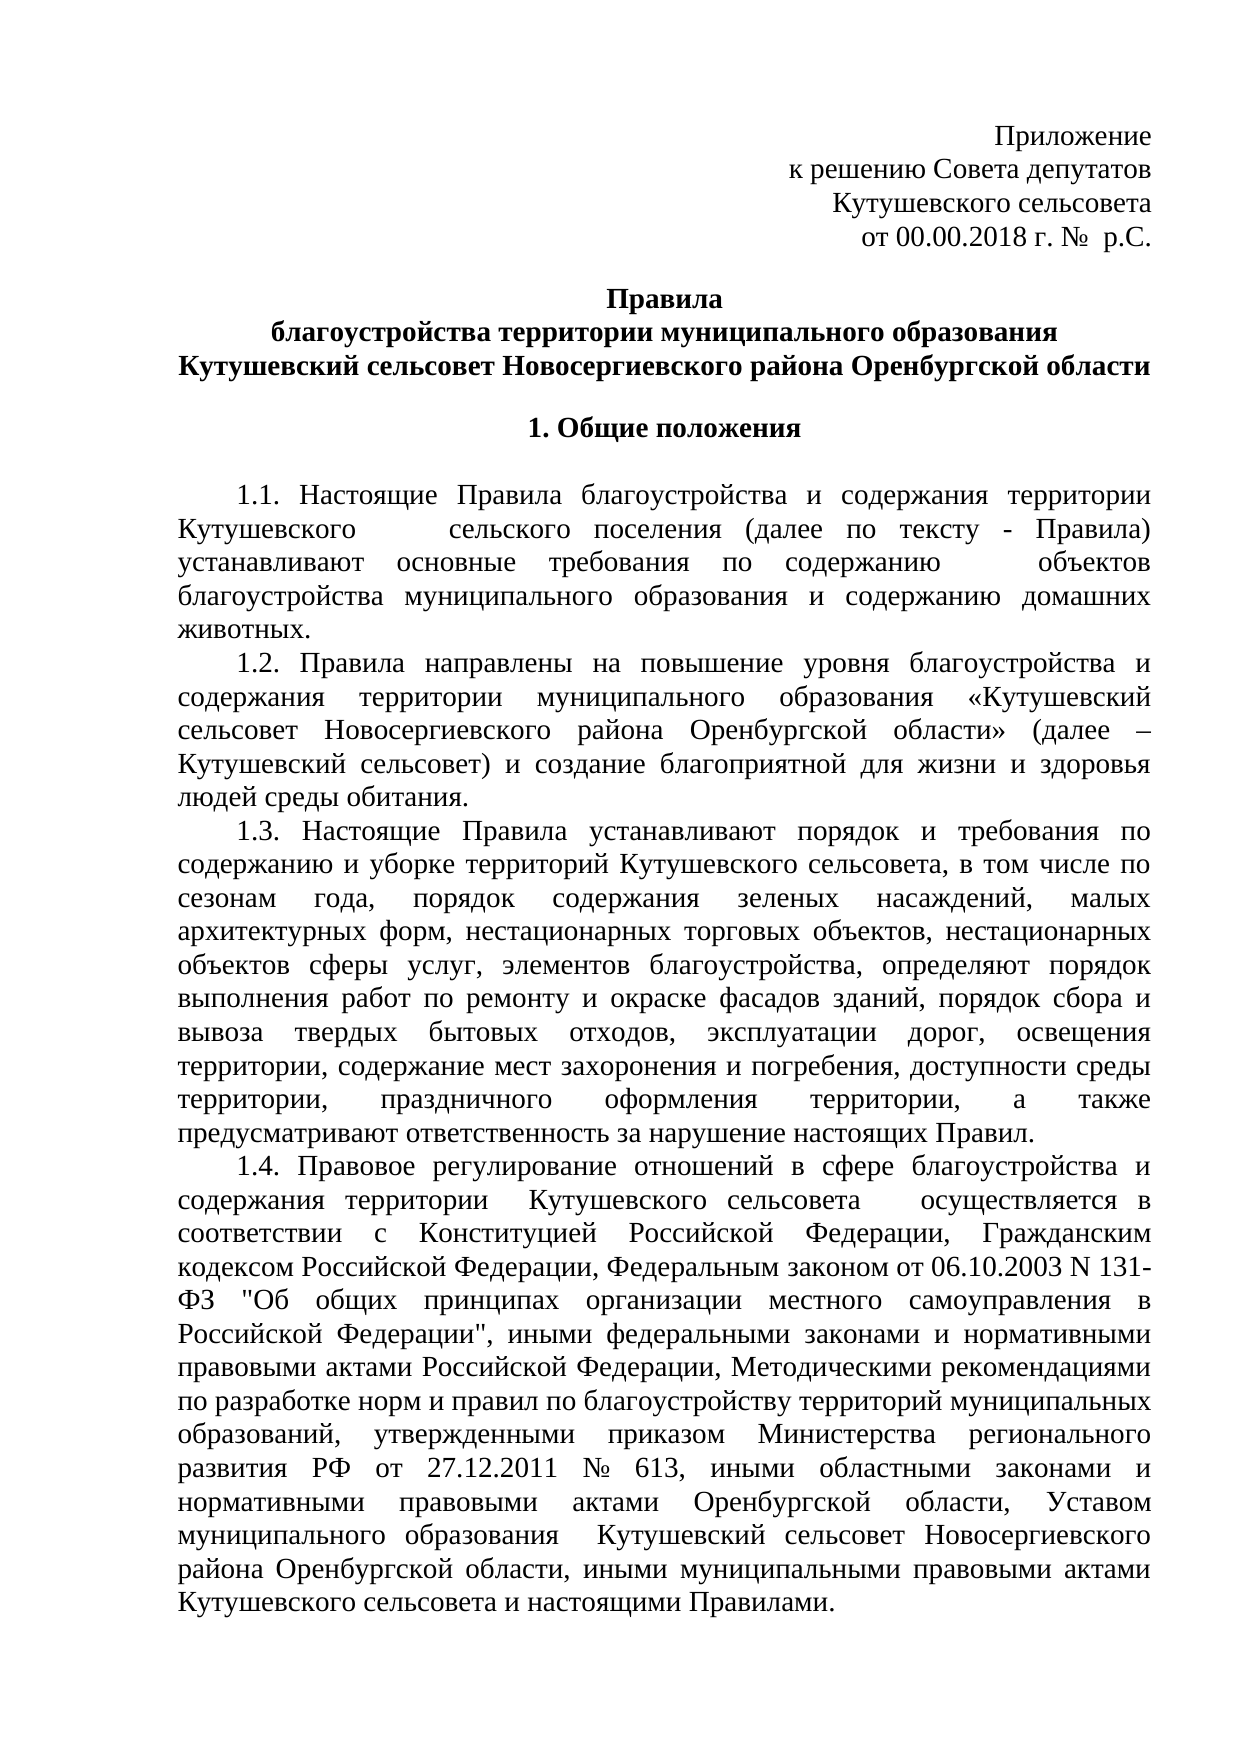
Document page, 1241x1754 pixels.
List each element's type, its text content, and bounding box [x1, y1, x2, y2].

title Кутушевского сельсовета [177, 185, 1152, 219]
text благоустройства территории муниципального образования Кутушевский сельсовет Новосергиевского района Оренбургской области [177, 314, 1152, 382]
title к решению Совета депутатов [177, 152, 1152, 185]
text 1. Общие положения [177, 410, 1152, 444]
title от 00.00.2018 г. № р.С. [177, 219, 1152, 252]
text 1.3. Настоящие Правила устанавливают порядок и требования по содержанию и уборке территорий Кутушевского сельсовета, в том числе по сезонам года, порядок содержания зеленых насаждений, малых архитектурных форм, нестационарных торговых объектов, нестационарных объектов сферы услуг, элементов благоустройства, определяют порядок выполнения работ по ремонту и окраске фасадов зданий, порядок сбора и вывоза твердых бытовых отходов, эксплуатации дорог, освещения территории, содержание мест захоронения и погребения, доступности среды территории, праздничного оформления территории, а также предусматривают ответственность за нарушение настоящих Правил. [177, 813, 1152, 1148]
text 1.2. Правила направлены на повышение уровня благоустройства и содержания территории муниципального образования «Кутушевский сельсовет Новосергиевского района Оренбургской области» (далее – Кутушевский сельсовет) и создание благоприятной для жизни и здоровья людей среды обитания. [177, 645, 1152, 813]
text 1.1. Настоящие Правила благоустройства и содержания территории Кутушевского сельского поселения (далее по тексту - Правила) устанавливают основные требования по содержанию объектов благоустройства муниципального образования и содержанию домашних животных. [177, 477, 1152, 645]
title Приложение [177, 118, 1152, 152]
text Правила [177, 281, 1152, 314]
text 1.4. Правовое регулирование отношений в сфере благоустройства и содержания территории Кутушевского сельсовета осуществляется в соответствии с Конституцией Российской Федерации, Гражданским кодексом Российской Федерации, Федеральным законом от 06.10.2003 N 131-ФЗ "Об общих принципах организации местного самоуправления в Российской Федерации", иными федеральными законами и нормативными правовыми актами Российской Федерации, Методическими рекомендациями по разработке норм и правил по благоустройству территорий муниципальных образований, утвержденными приказом Министерства регионального развития РФ от 27.12.2011 № 613, иными областными законами и нормативными правовыми актами Оренбургской области, Уставом муниципального образования Кутушевский сельсовет Новосергиевского района Оренбургской области, иными муниципальными правовыми актами Кутушевского сельсовета и настоящими Правилами. [177, 1148, 1152, 1618]
